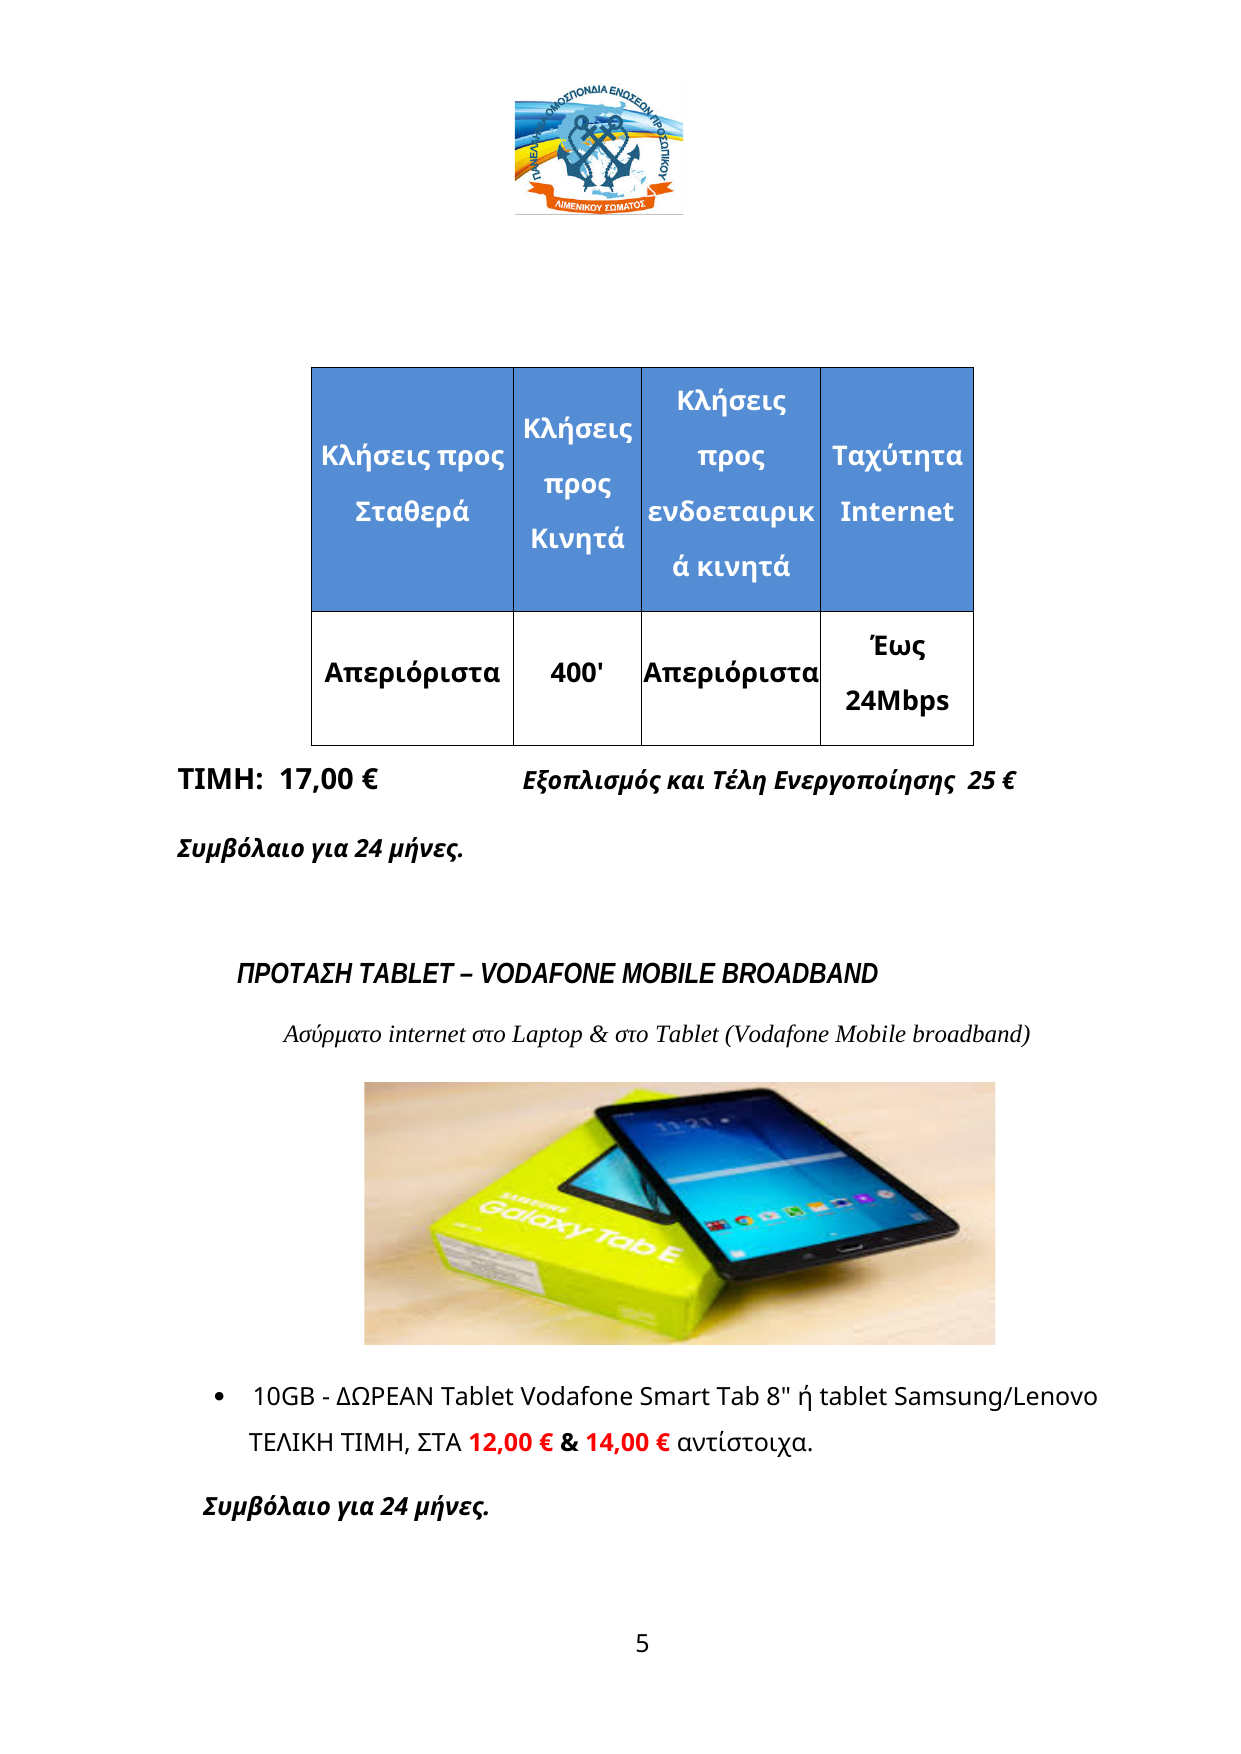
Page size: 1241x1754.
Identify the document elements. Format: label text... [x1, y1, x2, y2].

table_header Κλήσεις προς ενδοεταιρικά κινητά [642, 368, 820, 611]
table_cell Απεριόριστα [642, 612, 820, 745]
table_cell Έως 24Μbps [821, 612, 973, 745]
text Συμβόλαιο για 24 μήνες. [177, 830, 1107, 864]
text ΠΡΟΤΑΣΗ ΤΑBLET – VODAFONE MOBILE BROADBAND [177, 957, 1107, 990]
picture [514, 83, 684, 215]
table_header Κλήσεις προς Σταθερά [312, 368, 513, 611]
table_header Κλήσεις προς Κινητά [514, 368, 641, 611]
picture [364, 1082, 996, 1345]
text Ασύρματο internet στο Laptop & στο Tablet (Vodafone Mobile broadband) [177, 1019, 1107, 1048]
list 10GB - ΔΩΡΕΑΝ Tablet Vodafone Smart Tab 8" ή tablet Samsung/Lenovo [215, 1378, 1107, 1413]
text Συμβόλαιο για 24 μήνες. [177, 1489, 1107, 1523]
table_cell 400' [514, 612, 641, 745]
text ΤΕΛΙΚΗ ΤΙΜΗ, ΣΤΑ 12,00 € & 14,00 € αντίστοιχα. [177, 1425, 1107, 1459]
table_cell Απεριόριστα [312, 612, 513, 745]
table_header Ταχύτητα Internet [821, 368, 973, 611]
text ΤΙΜΗ: 17,00 € Εξοπλισμός και Τέλη Ενεργοποίησης 25 € [177, 758, 1107, 798]
